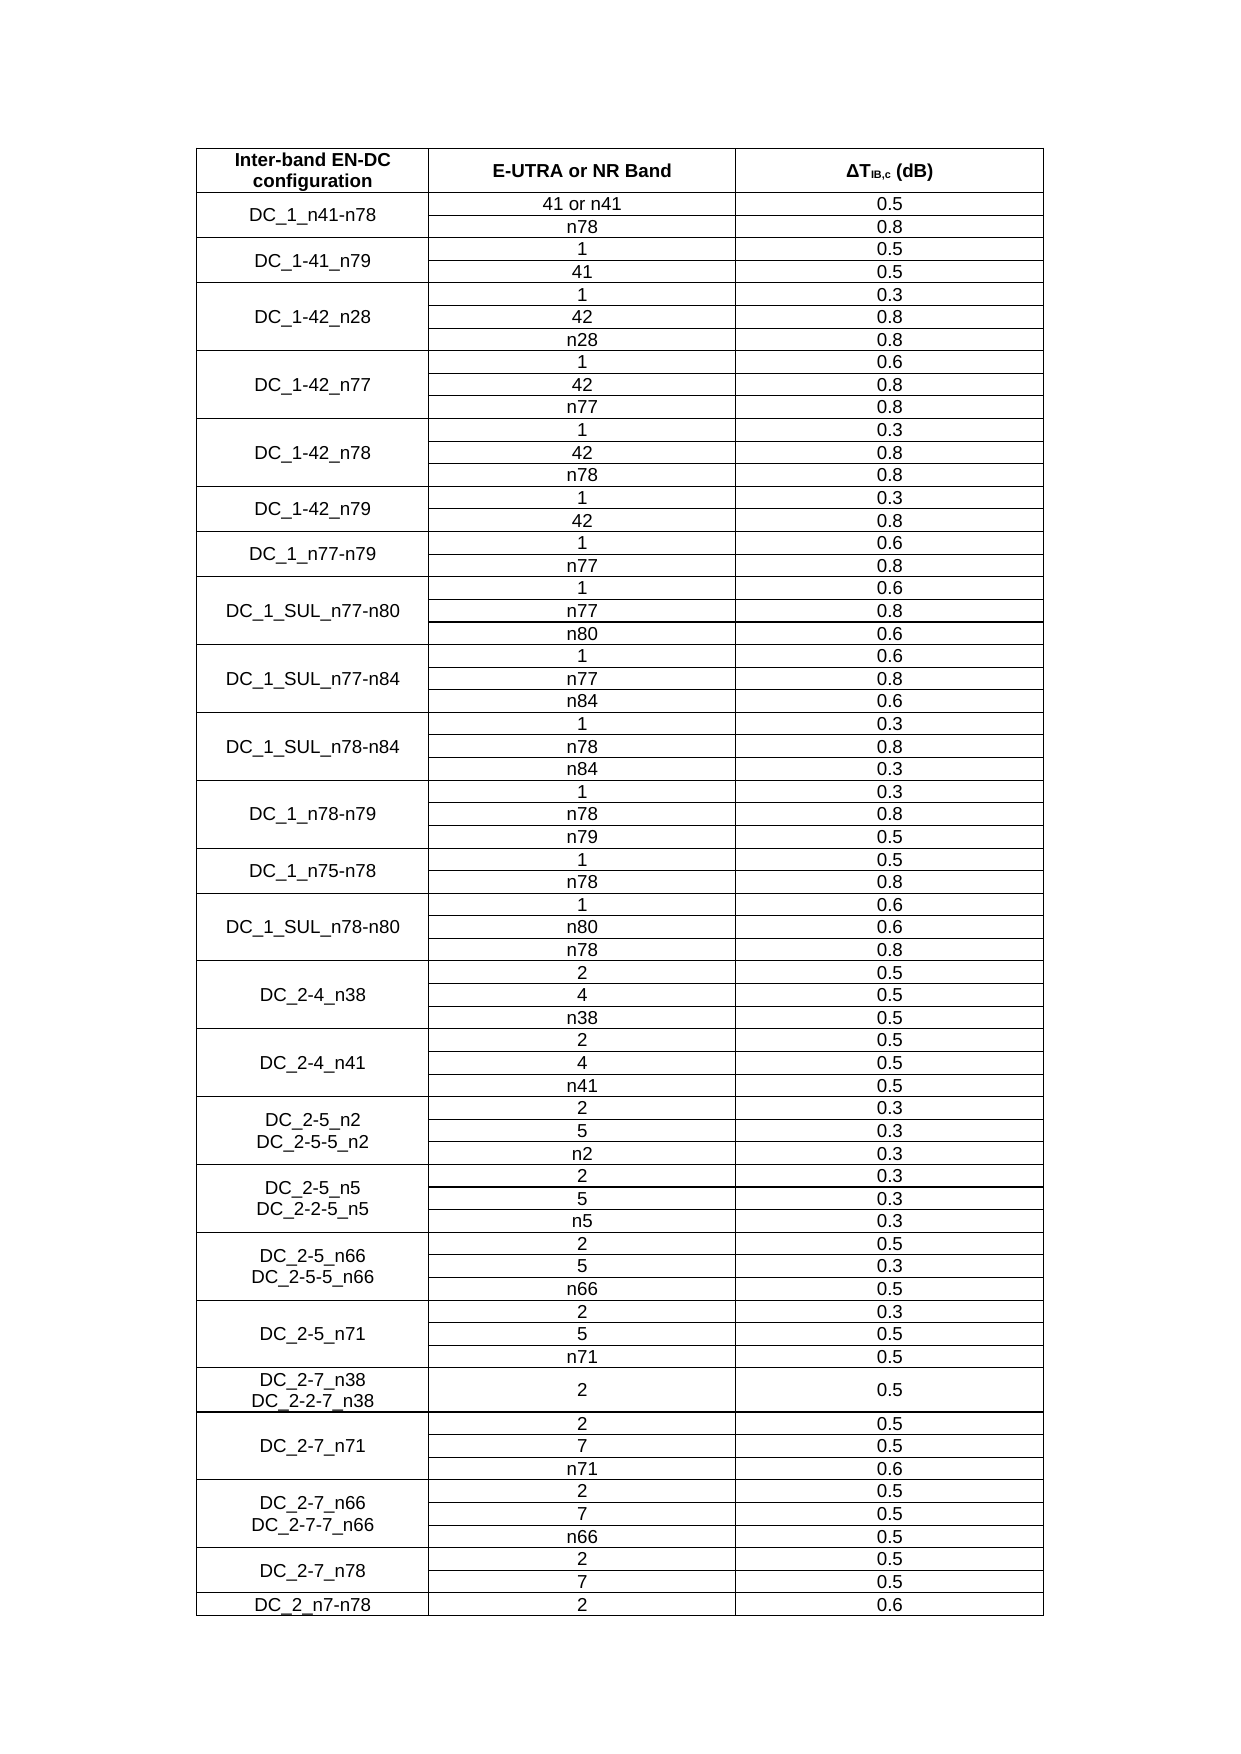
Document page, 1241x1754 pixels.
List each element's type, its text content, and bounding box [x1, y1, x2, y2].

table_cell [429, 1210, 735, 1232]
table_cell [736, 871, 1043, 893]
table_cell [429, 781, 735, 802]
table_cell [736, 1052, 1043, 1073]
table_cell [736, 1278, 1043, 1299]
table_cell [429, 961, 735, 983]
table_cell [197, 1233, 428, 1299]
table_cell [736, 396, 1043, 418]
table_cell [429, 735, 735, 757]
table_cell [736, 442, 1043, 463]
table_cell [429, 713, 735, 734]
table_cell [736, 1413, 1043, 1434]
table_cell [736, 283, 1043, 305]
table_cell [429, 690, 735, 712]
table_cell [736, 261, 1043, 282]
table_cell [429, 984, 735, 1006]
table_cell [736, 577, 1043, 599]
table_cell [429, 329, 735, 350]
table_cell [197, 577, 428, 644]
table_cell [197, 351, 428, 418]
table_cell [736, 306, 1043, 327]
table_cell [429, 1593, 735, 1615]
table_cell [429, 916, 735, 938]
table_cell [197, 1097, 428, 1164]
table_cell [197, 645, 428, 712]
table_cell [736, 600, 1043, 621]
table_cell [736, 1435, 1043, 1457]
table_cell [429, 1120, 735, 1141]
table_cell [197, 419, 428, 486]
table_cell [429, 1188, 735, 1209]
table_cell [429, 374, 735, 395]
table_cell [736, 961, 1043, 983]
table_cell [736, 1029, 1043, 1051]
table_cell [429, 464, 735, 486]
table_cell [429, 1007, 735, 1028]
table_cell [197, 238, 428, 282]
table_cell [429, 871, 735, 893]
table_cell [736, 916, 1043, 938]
table_header Inter-band EN-DC configuration [197, 149, 428, 192]
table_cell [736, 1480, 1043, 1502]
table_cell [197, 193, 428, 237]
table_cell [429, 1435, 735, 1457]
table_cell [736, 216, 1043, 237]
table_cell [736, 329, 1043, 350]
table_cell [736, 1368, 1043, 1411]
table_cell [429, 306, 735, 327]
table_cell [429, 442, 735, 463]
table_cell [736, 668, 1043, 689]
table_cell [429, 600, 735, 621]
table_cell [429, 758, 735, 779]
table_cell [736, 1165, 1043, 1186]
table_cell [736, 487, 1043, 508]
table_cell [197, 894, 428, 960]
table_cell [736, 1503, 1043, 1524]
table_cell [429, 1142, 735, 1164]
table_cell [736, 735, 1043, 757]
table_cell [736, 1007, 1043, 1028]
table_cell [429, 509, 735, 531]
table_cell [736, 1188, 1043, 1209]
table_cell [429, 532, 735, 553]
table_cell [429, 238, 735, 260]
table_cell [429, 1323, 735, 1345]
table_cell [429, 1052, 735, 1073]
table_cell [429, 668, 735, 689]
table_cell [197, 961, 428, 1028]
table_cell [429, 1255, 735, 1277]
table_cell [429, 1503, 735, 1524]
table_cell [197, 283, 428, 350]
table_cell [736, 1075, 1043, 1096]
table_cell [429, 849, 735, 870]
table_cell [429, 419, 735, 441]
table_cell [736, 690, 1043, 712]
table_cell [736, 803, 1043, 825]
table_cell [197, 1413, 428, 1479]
table_header E-UTRA or NR Band [429, 149, 735, 192]
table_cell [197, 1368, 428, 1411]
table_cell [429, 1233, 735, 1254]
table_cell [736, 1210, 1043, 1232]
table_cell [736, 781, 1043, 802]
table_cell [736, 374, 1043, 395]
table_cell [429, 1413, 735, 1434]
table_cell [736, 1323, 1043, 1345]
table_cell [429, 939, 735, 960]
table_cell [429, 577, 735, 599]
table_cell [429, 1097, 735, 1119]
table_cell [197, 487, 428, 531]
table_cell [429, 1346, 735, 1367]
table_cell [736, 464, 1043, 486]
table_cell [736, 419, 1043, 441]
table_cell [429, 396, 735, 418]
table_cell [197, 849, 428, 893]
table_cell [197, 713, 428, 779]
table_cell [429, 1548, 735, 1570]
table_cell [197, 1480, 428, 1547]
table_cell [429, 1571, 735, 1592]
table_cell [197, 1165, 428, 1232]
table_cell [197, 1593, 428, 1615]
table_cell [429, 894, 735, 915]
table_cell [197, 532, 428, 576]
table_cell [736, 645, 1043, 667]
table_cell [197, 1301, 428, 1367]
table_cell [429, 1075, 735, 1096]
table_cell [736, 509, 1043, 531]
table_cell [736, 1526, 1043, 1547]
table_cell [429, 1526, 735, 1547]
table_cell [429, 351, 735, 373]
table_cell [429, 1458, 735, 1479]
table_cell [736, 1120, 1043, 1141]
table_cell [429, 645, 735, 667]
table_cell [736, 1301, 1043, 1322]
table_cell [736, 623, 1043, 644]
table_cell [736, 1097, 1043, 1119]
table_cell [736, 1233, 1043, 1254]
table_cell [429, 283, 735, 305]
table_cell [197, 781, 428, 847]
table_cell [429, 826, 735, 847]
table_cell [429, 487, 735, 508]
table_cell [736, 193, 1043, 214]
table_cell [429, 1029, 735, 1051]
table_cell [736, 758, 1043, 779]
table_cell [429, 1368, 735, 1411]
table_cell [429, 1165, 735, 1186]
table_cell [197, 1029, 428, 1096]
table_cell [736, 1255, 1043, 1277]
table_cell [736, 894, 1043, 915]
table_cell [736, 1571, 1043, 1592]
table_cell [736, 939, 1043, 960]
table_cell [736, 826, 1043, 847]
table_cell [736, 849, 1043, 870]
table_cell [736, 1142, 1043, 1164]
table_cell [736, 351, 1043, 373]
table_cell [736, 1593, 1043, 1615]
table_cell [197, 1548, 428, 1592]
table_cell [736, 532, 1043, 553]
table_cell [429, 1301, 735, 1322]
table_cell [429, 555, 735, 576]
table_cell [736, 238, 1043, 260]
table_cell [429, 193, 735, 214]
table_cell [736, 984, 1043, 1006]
table_header ΔTIB,c (dB) [736, 149, 1043, 192]
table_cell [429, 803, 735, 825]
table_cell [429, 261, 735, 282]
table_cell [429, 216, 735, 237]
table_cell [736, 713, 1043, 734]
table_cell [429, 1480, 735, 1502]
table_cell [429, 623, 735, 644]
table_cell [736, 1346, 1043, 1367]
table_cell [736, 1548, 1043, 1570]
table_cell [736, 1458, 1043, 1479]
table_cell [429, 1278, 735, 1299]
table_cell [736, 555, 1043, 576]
